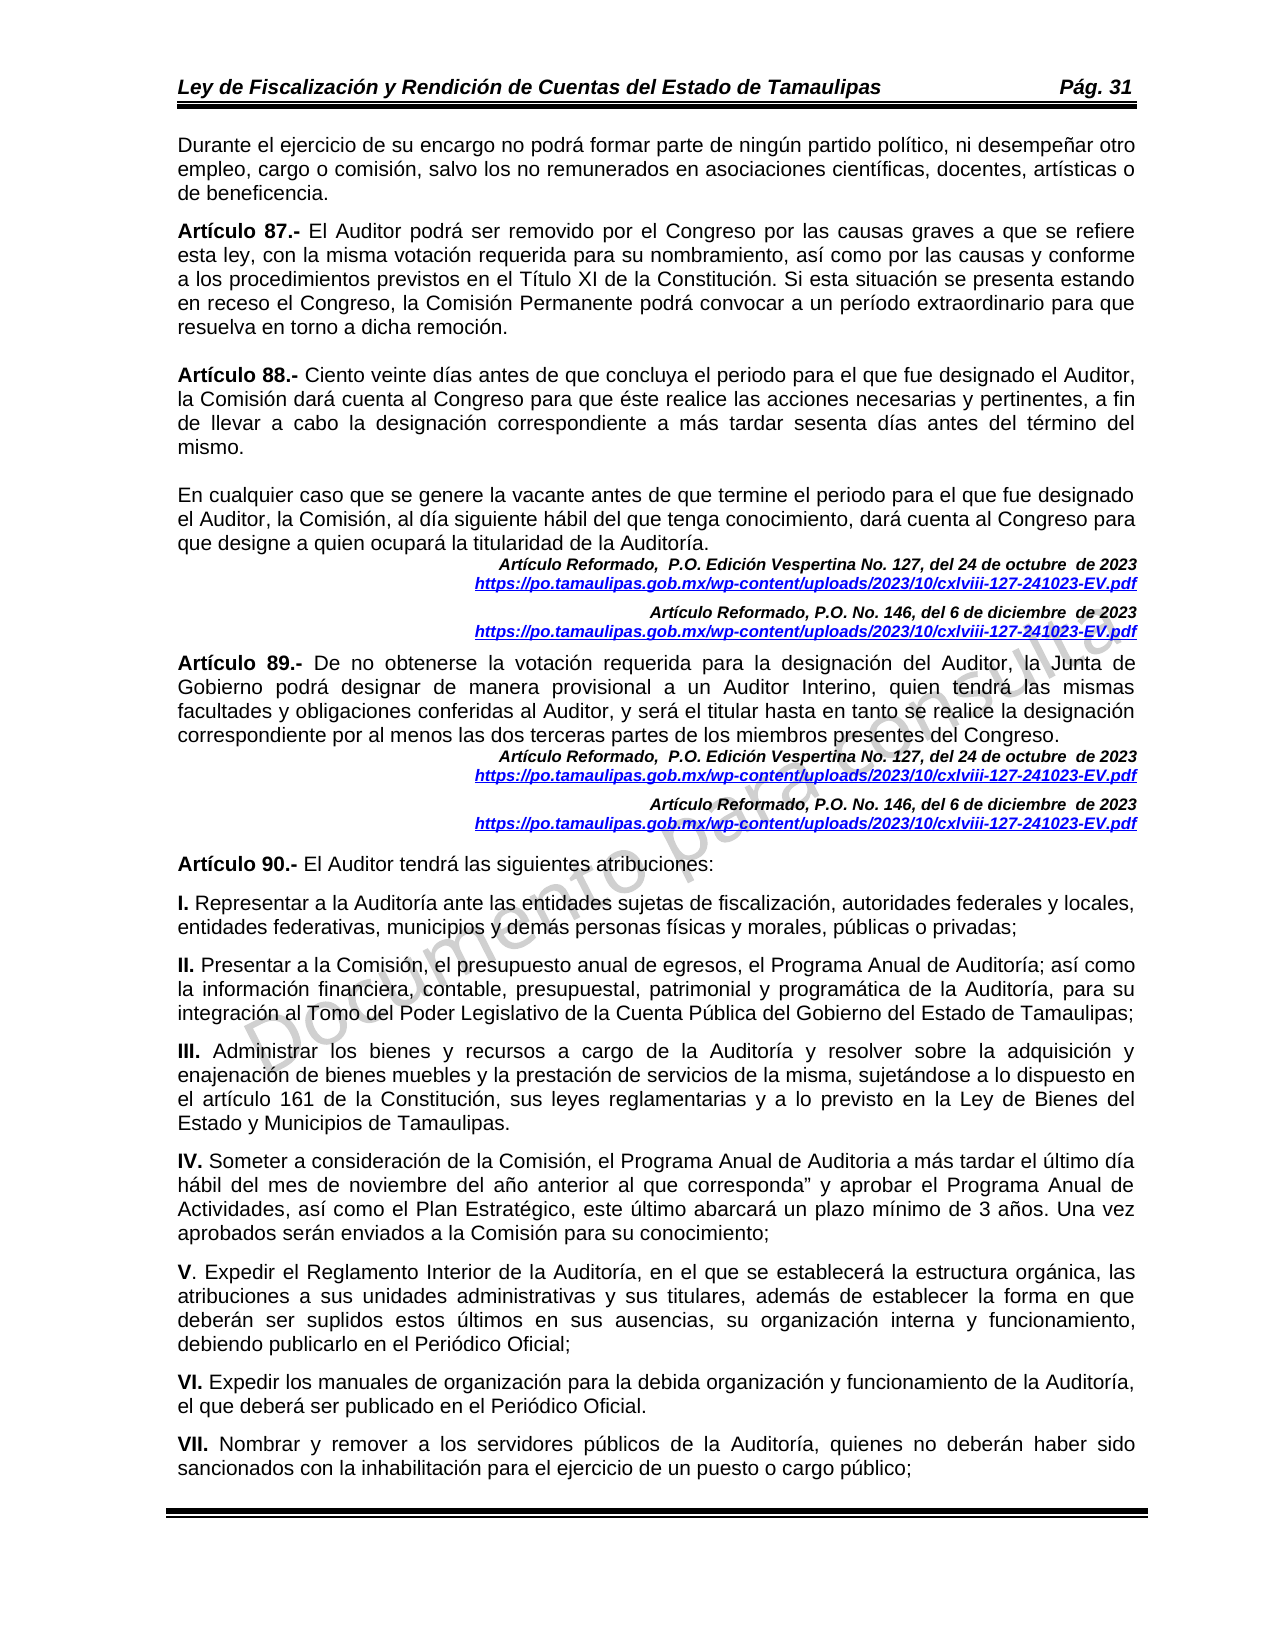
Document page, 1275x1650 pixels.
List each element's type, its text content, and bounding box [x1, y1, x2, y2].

list Artículo Reformado, P.O. Edición Vespertina No. 127, del 24 de octubre de 2023 [282, 554, 1137, 574]
text Artículo 88.- Ciento veinte días antes de que concluya el periodo para el que fue designado el Auditor, la Comisión dará cuenta al Congreso para que éste realice las acciones necesarias y pertinentes, a fin de llevar a cabo la designación correspondiente a más tardar sesenta días antes del término del mismo. [177, 363, 1137, 459]
text Artículo 87.- El Auditor podrá ser removido por el Congreso por las causas graves a que se refiere esta ley, con la misma votación requerida para su nombramiento, así como por las causas y conforme a los procedimientos previstos en el Título XI de la Constitución. Si esta situación se presenta estando en receso el Congreso, la Comisión Permanente podrá convocar a un período extraordinario para que resuelva en torno a dicha remoción. [177, 219, 1137, 339]
text Artículo 89.- De no obtenerse la votación requerida para la designación del Auditor, la Junta de Gobierno podrá designar de manera provisional a un Auditor Interino, quien tendrá las mismas facultades y obligaciones conferidas al Auditor, y será el titular hasta en tanto se realice la designación correspondiente por al menos las dos terceras partes de los miembros presentes del Congreso. [177, 651, 1137, 746]
text IV. Someter a consideración de la Comisión, el Programa Anual de Auditoria a más tardar el último día hábil del mes de noviembre del año anterior al que corresponda” y aprobar el Programa Anual de Actividades, así como el Plan Estratégico, este último abarcará un plazo mínimo de 3 años. Una vez aprobados serán enviados a la Comisión para su conocimiento; [177, 1149, 1137, 1245]
text I. Representar a la Auditoría ante las entidades sujetas de fiscalización, autoridades federales y locales, entidades federativas, municipios y demás personas físicas y morales, públicas o privadas; [177, 891, 1137, 938]
list https://po.tamaulipas.gob.mx/wp-content/uploads/2023/10/cxlviii-127-241023-EV.pdf [282, 766, 1137, 785]
list https://po.tamaulipas.gob.mx/wp-content/uploads/2023/10/cxlviii-127-241023-EV.pdf [282, 622, 1137, 641]
text VI. Expedir los manuales de organización para la debida organización y funcionamiento de la Auditoría, el que deberá ser publicado en el Periódico Oficial. [177, 1370, 1137, 1418]
text II. Presentar a la Comisión, el presupuesto anual de egresos, el Programa Anual de Auditoría; así como la información financiera, contable, presupuestal, patrimonial y programática de la Auditoría, para su integración al Tomo del Poder Legislativo de la Cuenta Pública del Gobierno del Estado de Tamaulipas; [177, 953, 1137, 1025]
text VII. Nombrar y remover a los servidores públicos de la Auditoría, quienes no deberán haber sido sancionados con la inhabilitación para el ejercicio de un puesto o cargo público; [177, 1432, 1137, 1480]
text Artículo 90.- El Auditor tendrá las siguientes atribuciones: [177, 852, 1137, 876]
text V. Expedir el Reglamento Interior de la Auditoría, en el que se establecerá la estructura orgánica, las atribuciones a sus unidades administrativas y sus titulares, además de establecer la forma en que deberán ser suplidos estos últimos en sus ausencias, su organización interna y funcionamiento, debiendo publicarlo en el Periódico Oficial; [177, 1259, 1137, 1355]
list Artículo Reformado, P.O. No. 146, del 6 de diciembre de 2023 [282, 794, 1137, 814]
list https://po.tamaulipas.gob.mx/wp-content/uploads/2023/10/cxlviii-127-241023-EV.pdf [282, 814, 1137, 833]
text Artículo Reformado, P.O. Edición Vespertina No. 127, del 24 de octubre de 2023 [177, 746, 1137, 766]
text III. Administrar los bienes y recursos a cargo de la Auditoría y resolver sobre la adquisición y enajenación de bienes muebles y la prestación de servicios de la misma, sujetándose a lo dispuesto en el artículo 161 de la Constitución, sus leyes reglamentarias y a lo previsto en la Ley de Bienes del Estado y Municipios de Tamaulipas. [177, 1039, 1137, 1135]
list https://po.tamaulipas.gob.mx/wp-content/uploads/2023/10/cxlviii-127-241023-EV.pdf [282, 574, 1137, 593]
text En cualquier caso que se genere la vacante antes de que termine el periodo para el que fue designado el Auditor, la Comisión, al día siguiente hábil del que tenga conocimiento, dará cuenta al Congreso para que designe a quien ocupará la titularidad de la Auditoría. [177, 483, 1137, 554]
list Artículo Reformado, P.O. No. 146, del 6 de diciembre de 2023 [282, 603, 1137, 622]
text Durante el ejercicio de su encargo no podrá formar parte de ningún partido político, ni desempeñar otro empleo, cargo o comisión, salvo los no remunerados en asociaciones científicas, docentes, artísticas o de beneficencia. [177, 133, 1137, 205]
